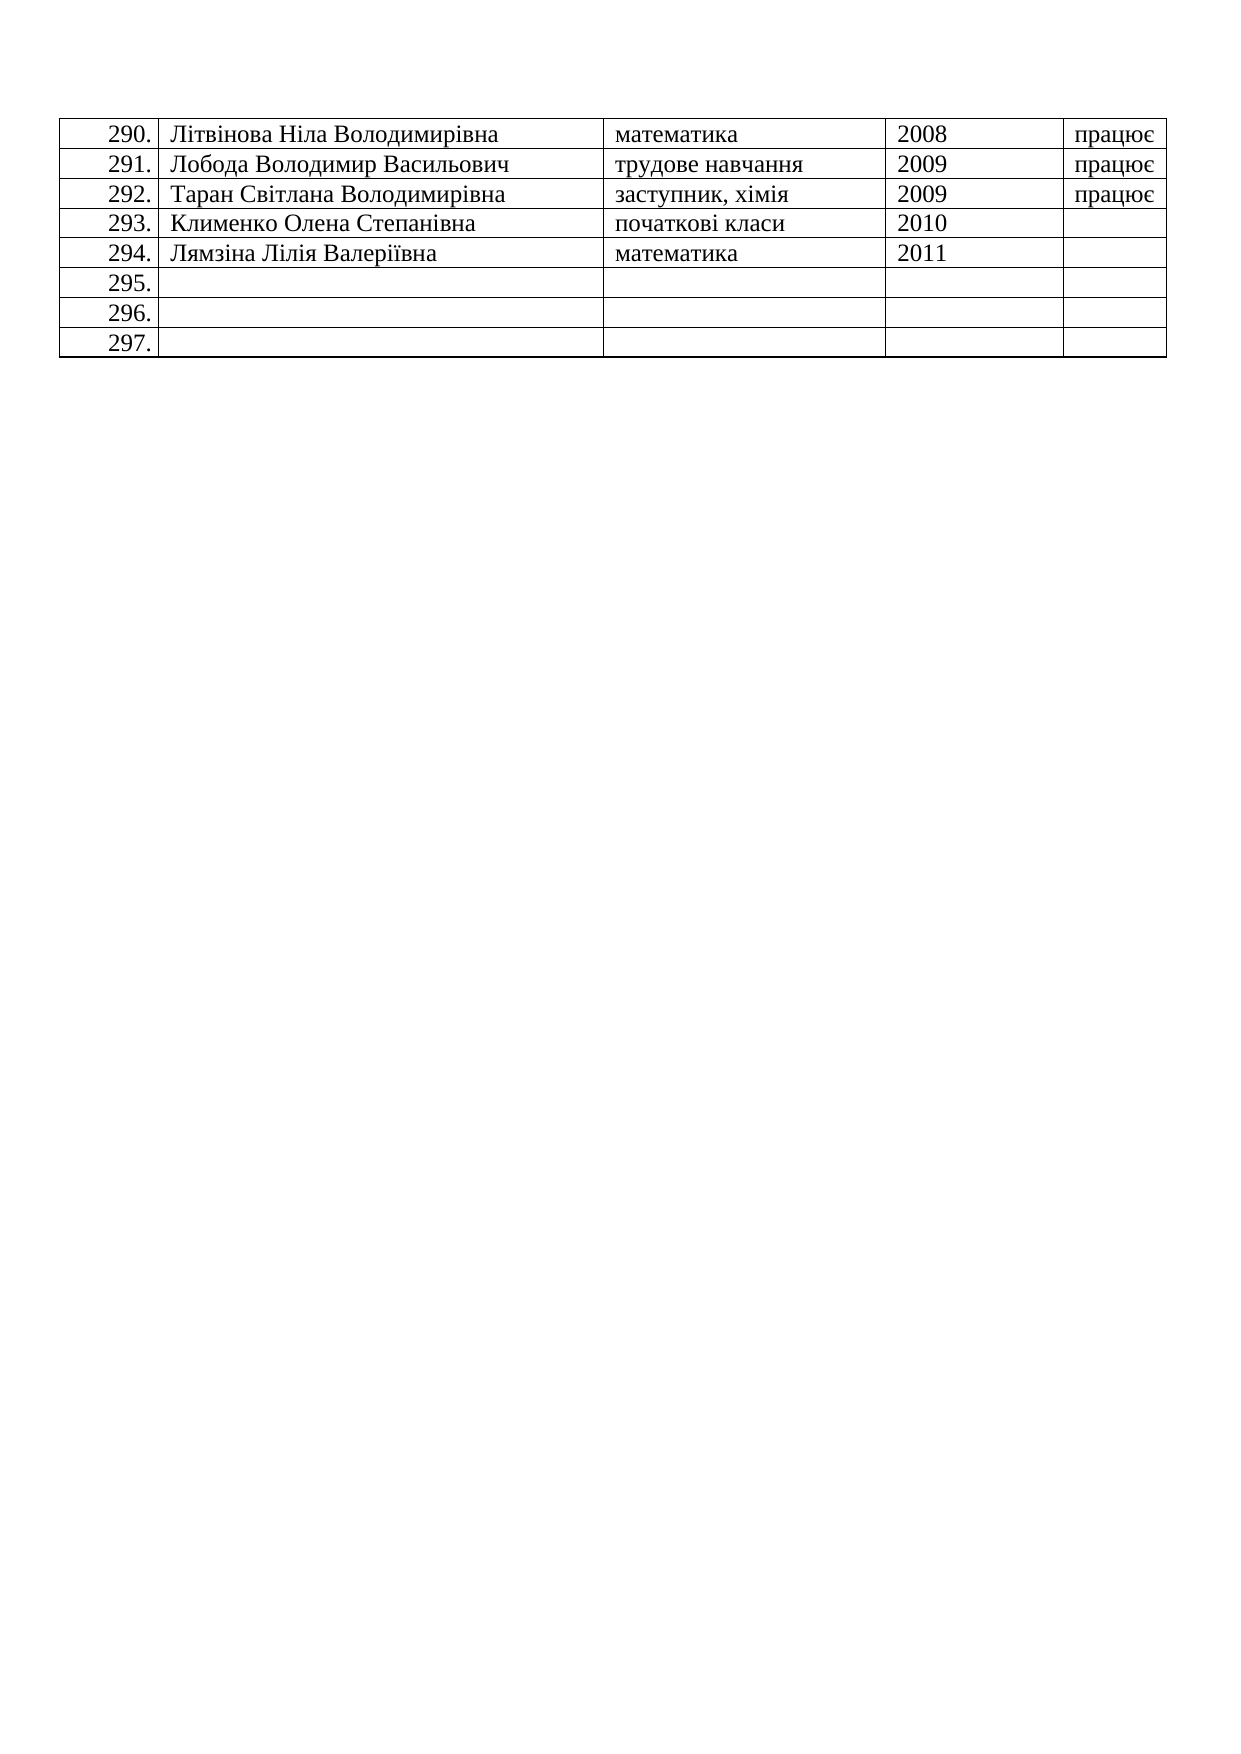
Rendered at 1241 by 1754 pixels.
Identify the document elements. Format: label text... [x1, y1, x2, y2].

table_cell математика [604, 238, 885, 267]
table_cell [60, 209, 158, 237]
table_cell Клименко Олена Степанівна [159, 209, 603, 237]
table_cell математика [604, 119, 885, 148]
table_cell 2009 [886, 149, 1063, 178]
table_cell 2008 [886, 119, 1063, 148]
table_cell 2011 [886, 238, 1063, 267]
table_cell [159, 328, 603, 356]
table_cell [159, 268, 603, 297]
table_cell [604, 298, 885, 327]
table_cell Літвінова Ніла Володимирівна [159, 119, 603, 148]
table_cell заступник, хімія [604, 179, 885, 207]
table_cell [60, 238, 158, 267]
table_cell [1064, 298, 1166, 327]
table_cell 2010 [886, 209, 1063, 237]
table_cell початкові класи [604, 209, 885, 237]
table_cell [1064, 268, 1166, 297]
table_cell [886, 298, 1063, 327]
table_cell Лямзіна Лілія Валеріївна [159, 238, 603, 267]
table_cell [60, 179, 158, 207]
table_cell [886, 268, 1063, 297]
table_cell [604, 268, 885, 297]
table_cell працює [1064, 179, 1166, 207]
table_cell [886, 328, 1063, 356]
table_cell працює [1064, 119, 1166, 148]
table_cell Таран Світлана Володимирівна [159, 179, 603, 207]
table_cell [1064, 209, 1166, 237]
table_cell [60, 149, 158, 178]
table_cell [60, 119, 158, 148]
table_cell 2009 [886, 179, 1063, 207]
table_cell [60, 298, 158, 327]
table_cell [604, 328, 885, 356]
table_cell Лобода Володимир Васильович [159, 149, 603, 178]
table_cell [1064, 328, 1166, 356]
table_cell трудове навчання [604, 149, 885, 178]
table_cell працює [1064, 149, 1166, 178]
table_cell [1064, 238, 1166, 267]
table_cell [60, 328, 158, 356]
table_cell [60, 268, 158, 297]
table_cell [159, 298, 603, 327]
